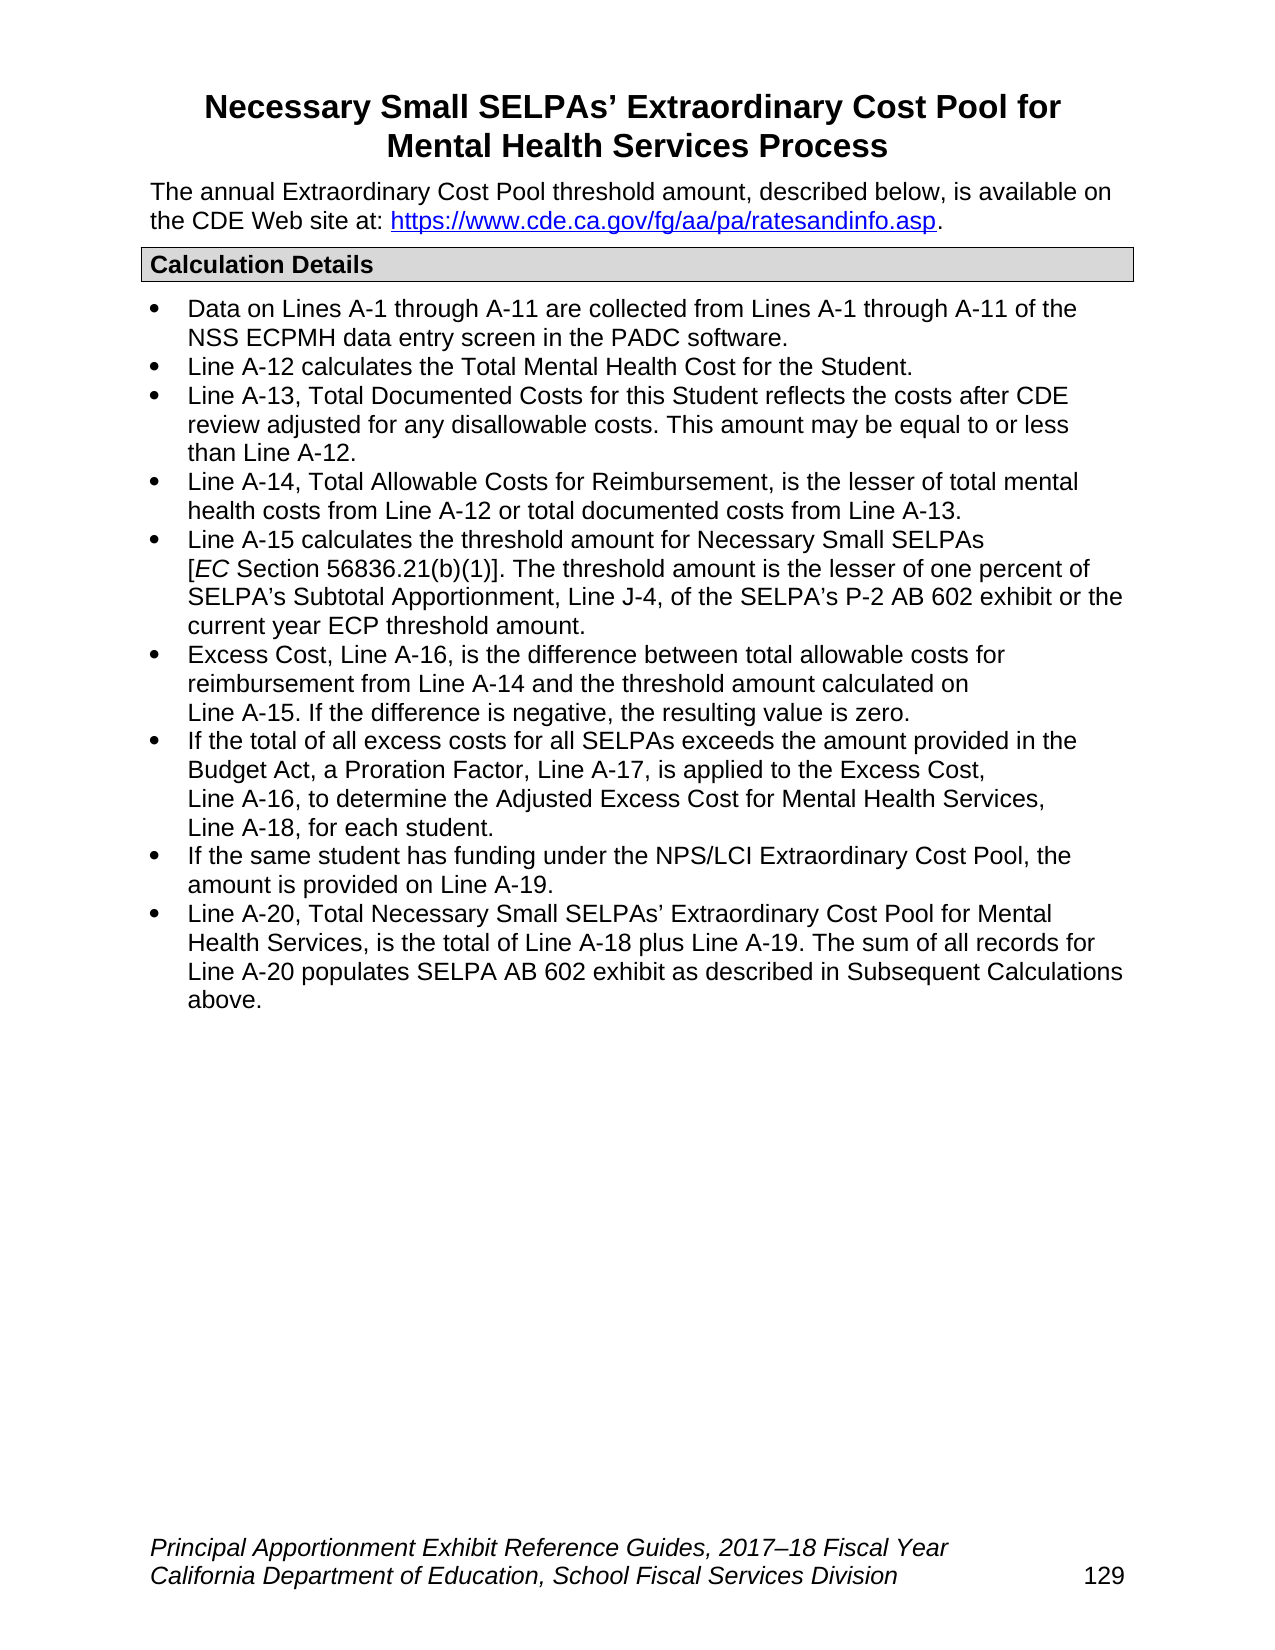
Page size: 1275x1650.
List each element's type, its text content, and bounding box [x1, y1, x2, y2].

list Line A-15 calculates the threshold amount for Necessary Small SELPAs [EC Section 56836.21(b)(1)]. The threshold amount is the lesser of one percent of SELPA’s Subtotal Apportionment, Line J-4, of the SELPA’s P-2 AB 602 exhibit or the current year ECP threshold amount. [150, 525, 1125, 640]
text The annual Extraordinary Cost Pool threshold amount, described below, is available on the CDE Web site at: https://www.cde.ca.gov/fg/aa/pa/ratesandinfo.asp. [150, 177, 1125, 234]
subtitle Calculation Details [142, 248, 1133, 281]
list Line A-20, Total Necessary Small SELPAs’ Extraordinary Cost Pool for Mental Health Services, is the total of Line A-18 plus Line A-19. The sum of all records for Line A-20 populates SELPA AB 602 exhibit as described in Subsequent Calculations above. [150, 899, 1125, 1014]
list Excess Cost, Line A-16, is the difference between total allowable costs for reimbursement from Line A-14 and the threshold amount calculated on Line A-15. If the difference is negative, the resulting value is zero. [150, 640, 1125, 726]
list If the same student has funding under the NPS/LCI Extraordinary Cost Pool, the amount is provided on Line A-19. [150, 841, 1125, 899]
list Line A-13, Total Documented Costs for this Student reflects the costs after CDE review adjusted for any disallowable costs. This amount may be equal to or less than Line A-12. [150, 381, 1125, 467]
list If the total of all excess costs for all SELPAs exceeds the amount provided in the Budget Act, a Proration Factor, Line A-17, is applied to the Excess Cost, Line A-16, to determine the Adjusted Excess Cost for Mental Health Services, Line A-18, for each student. [150, 726, 1125, 841]
list Line A-12 calculates the Total Mental Health Cost for the Student. [150, 352, 1125, 381]
list Line A-14, Total Allowable Costs for Reimbursement, is the lesser of total mental health costs from Line A-12 or total documented costs from Line A-13. [150, 467, 1125, 525]
list Data on Lines A-1 through A-11 are collected from Lines A-1 through A-11 of the NSS ECPMH data entry screen in the PADC software. [150, 294, 1125, 352]
